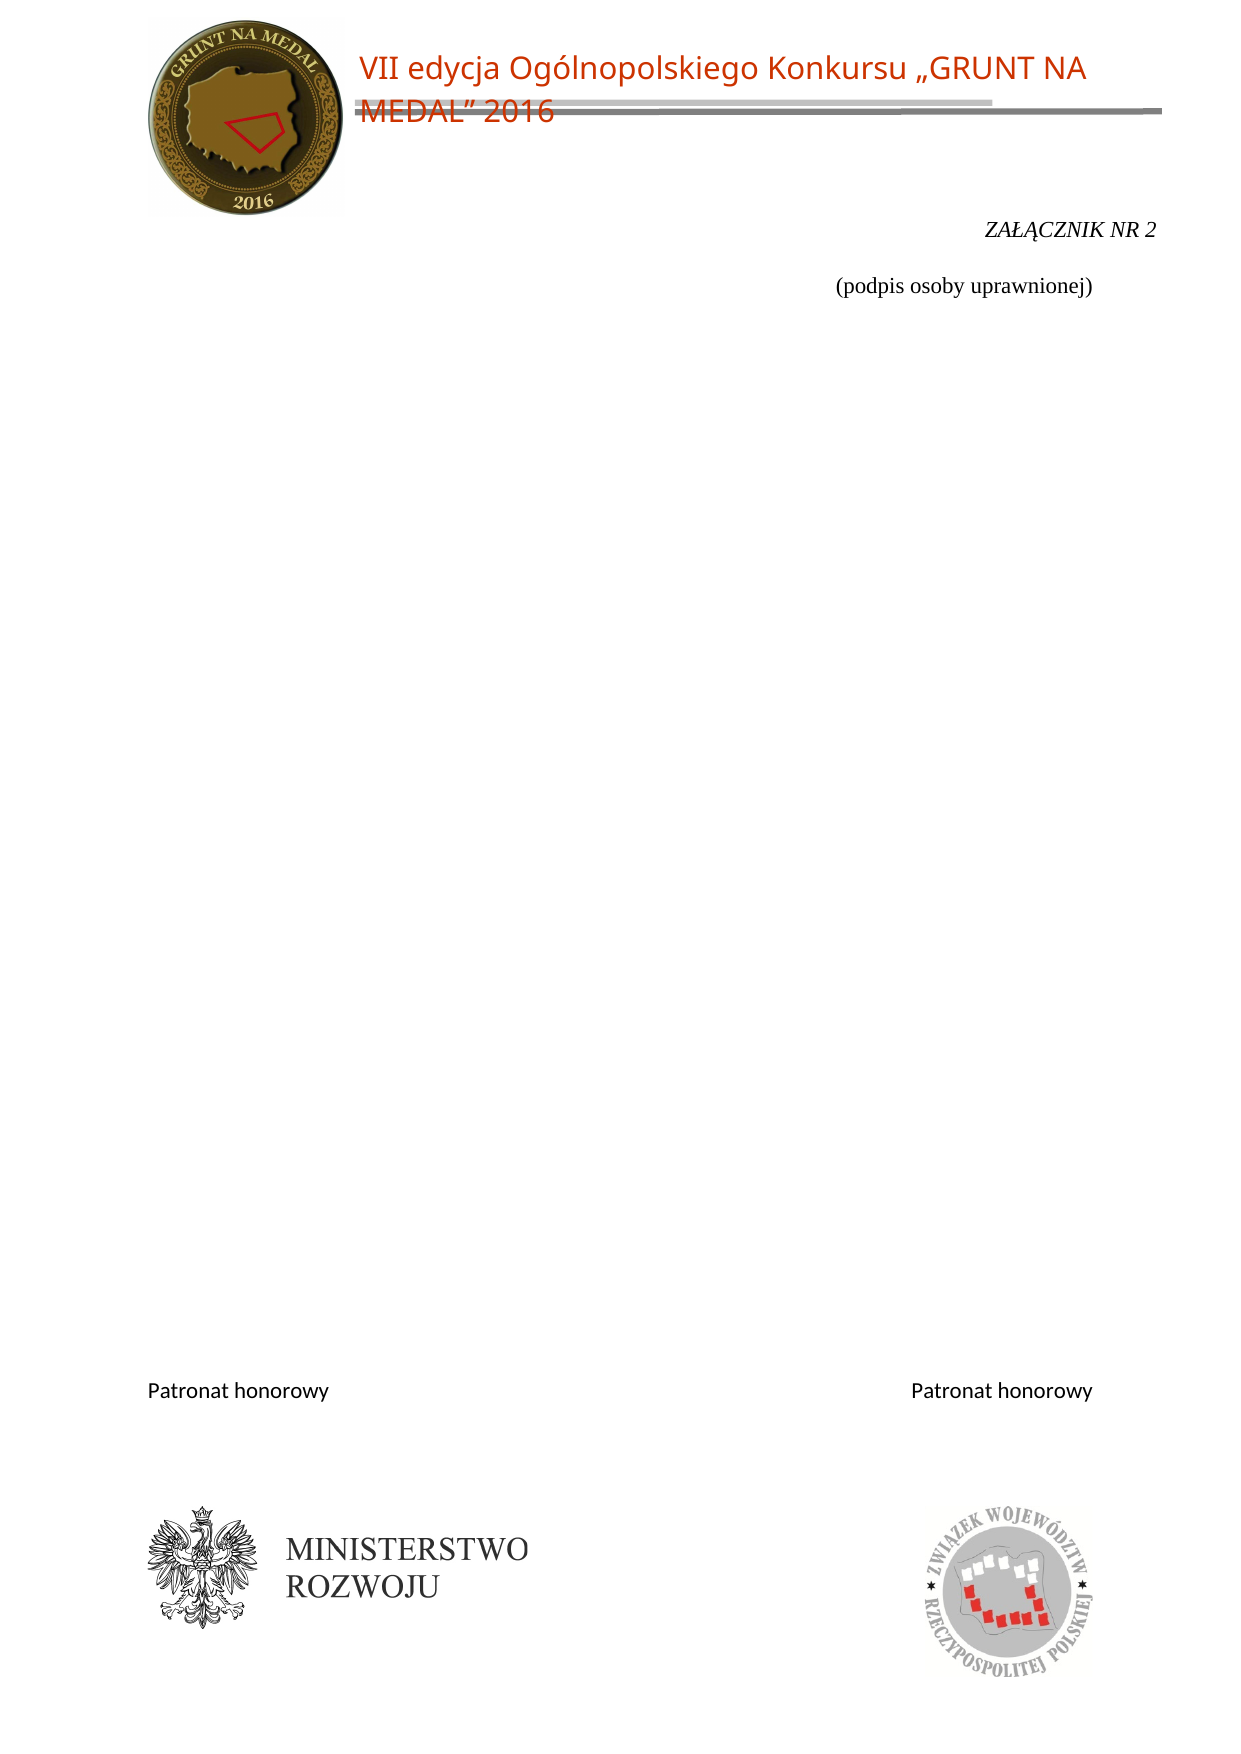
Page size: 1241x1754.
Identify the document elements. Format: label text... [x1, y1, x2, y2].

picture [147, 17, 345, 217]
text (podpis osoby uprawnionej) [148, 272, 1093, 298]
picture [147, 1506, 528, 1629]
picture [924, 1506, 1093, 1677]
